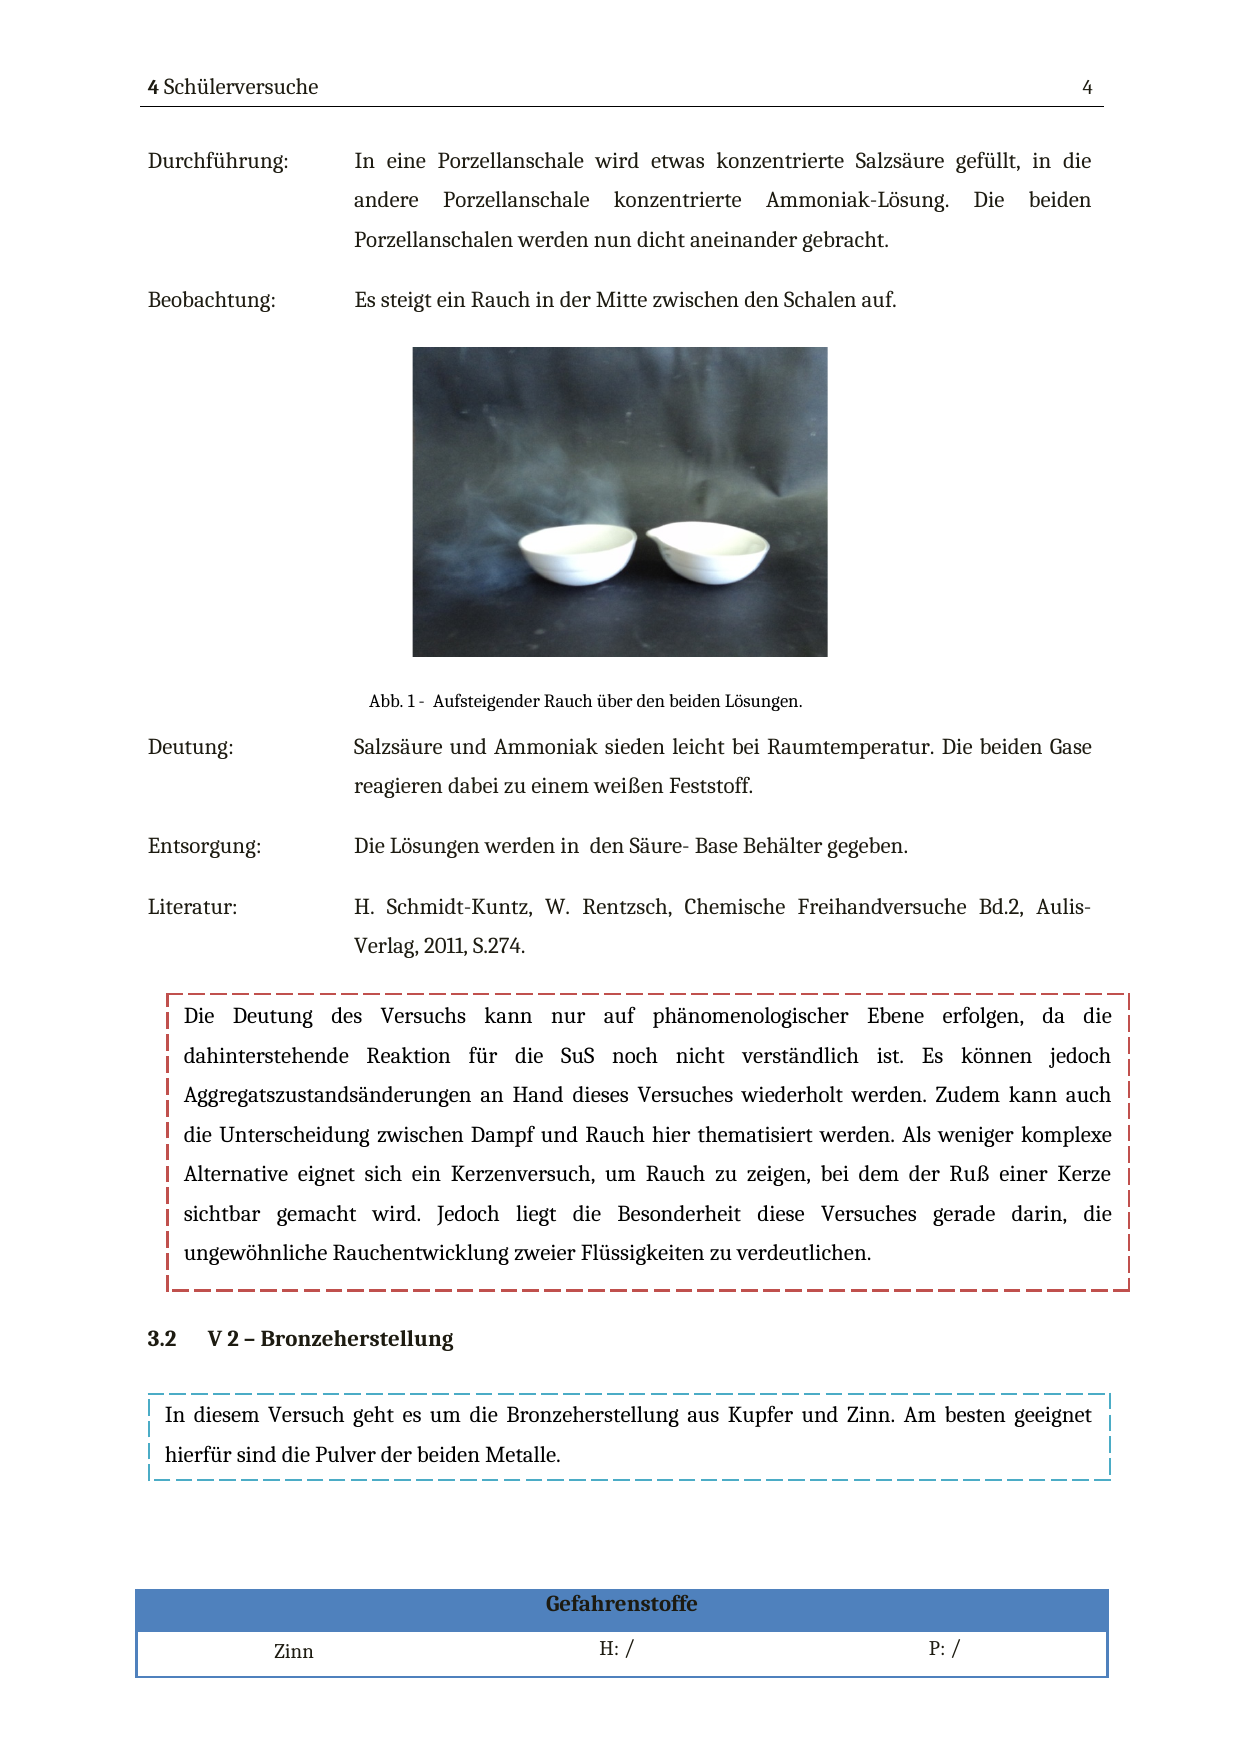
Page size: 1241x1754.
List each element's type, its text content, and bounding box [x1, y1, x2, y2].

subtitle V 2 – Bronzeherstellung [148, 1326, 1093, 1352]
table_cell H: / [452, 1632, 782, 1676]
table_cell P: / [783, 1632, 1106, 1676]
text Abb. 1 - Aufsteigender Rauch über den beiden Lösungen. [369, 691, 1093, 713]
picture [412, 347, 828, 657]
text Deutung: Salzsäure und Ammoniak sieden leicht bei Raumtemperatur. Die beiden Gase reagieren dabei zu einem weißen Feststoff. [148, 733, 1093, 799]
text Durchführung: In eine Porzellanschale wird etwas konzentrierte Salzsäure gefüllt, in die andere Porzellanschale konzentrierte Ammoniak-Lösung. Die beiden Porzellanschalen werden nun dicht aneinander gebracht. [148, 148, 1093, 253]
text Literatur: H. Schmidt-Kuntz, W. Rentzsch, Chemische Freihandversuche Bd.2, Aulis-Verlag, 2011, S.274. [148, 893, 1093, 959]
text Beobachtung: Es steigt ein Rauch in der Mitte zwischen den Schalen auf. [148, 287, 1093, 313]
text Entsorgung: Die Lösungen werden in den Säure- Base Behälter gegeben. [148, 833, 1093, 859]
table_cell Zinn [138, 1632, 452, 1676]
table_header Gefahrenstoffe [138, 1591, 1106, 1630]
